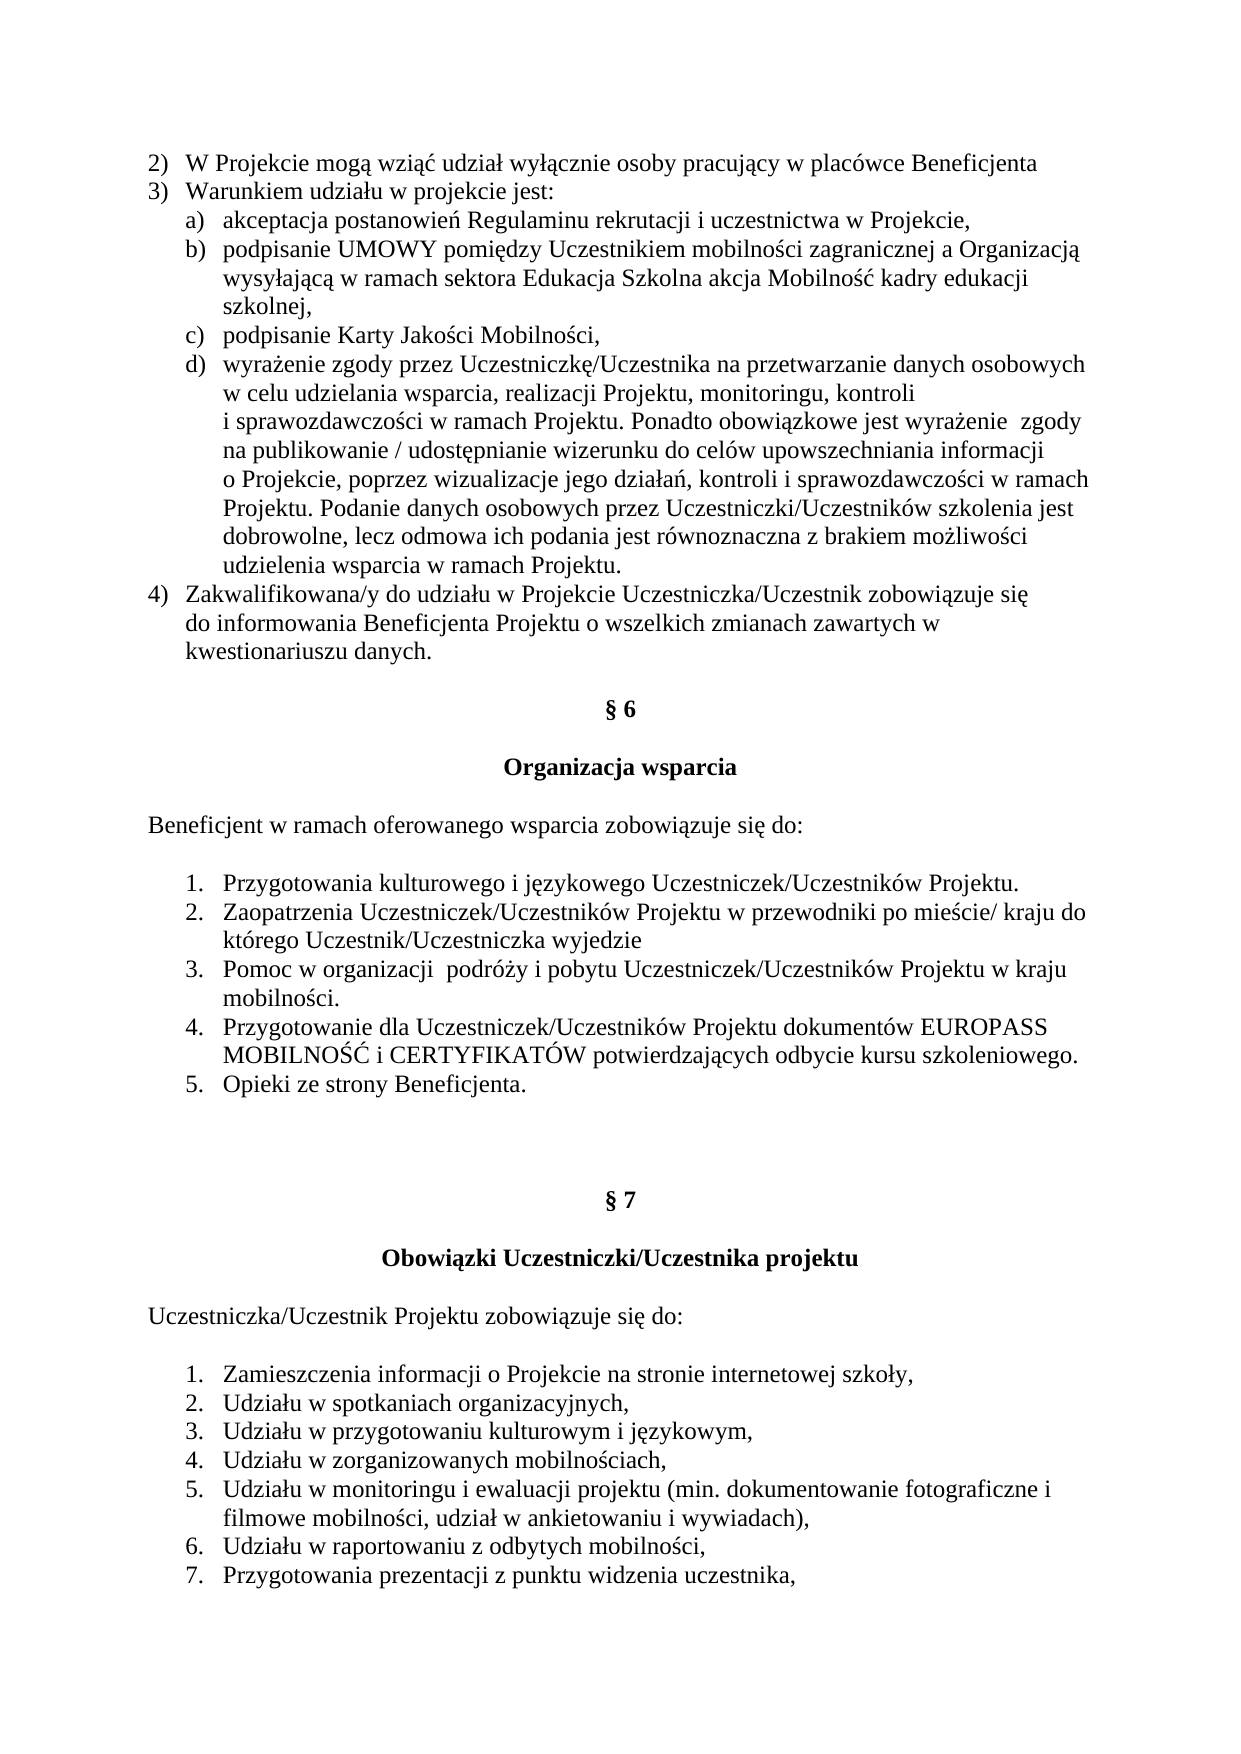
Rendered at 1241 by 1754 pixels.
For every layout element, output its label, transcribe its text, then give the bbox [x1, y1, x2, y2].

list Pomoc w organizacji podróży i pobytu Uczestniczek/Uczestników Projektu w kraju mobilności. [185, 954, 1093, 1012]
list podpisanie Karty Jakości Mobilności, [185, 320, 1093, 349]
list Opieki ze strony Beneficjenta. [185, 1069, 1093, 1098]
text Organizacja wsparcia [148, 752, 1093, 781]
list podpisanie UMOWY pomiędzy Uczestnikiem mobilności zagranicznej a Organizacją wysyłającą w ramach sektora Edukacja Szkolna akcja Mobilność kadry edukacji szkolnej, [185, 234, 1093, 320]
list akceptacja postanowień Regulaminu rekrutacji i uczestnictwa w Projekcie, [185, 205, 1093, 234]
list W Projekcie mogą wziąć udział wyłącznie osoby pracujący w placówce Beneficjenta [148, 148, 1093, 176]
list wyrażenie zgody przez Uczestniczkę/Uczestnika na przetwarzanie danych osobowych w celu udzielania wsparcia, realizacji Projektu, monitoringu, kontroli i sprawozdawczości w ramach Projektu. Ponadto obowiązkowe jest wyrażenie zgody na publikowanie / udostępnianie wizerunku do celów upowszechniania informacji o Projekcie, poprzez wizualizacje jego działań, kontroli i sprawozdawczości w ramach Projektu. Podanie danych osobowych przez Uczestniczki/Uczestników szkolenia jest dobrowolne, lecz odmowa ich podania jest równoznaczna z brakiem możliwości udzielenia wsparcia w ramach Projektu. [185, 349, 1093, 579]
list Warunkiem udziału w projekcie jest: [148, 176, 1093, 205]
list Zamieszczenia informacji o Projekcie na stronie internetowej szkoły, [185, 1359, 1093, 1388]
list Przygotowania kulturowego i językowego Uczestniczek/Uczestników Projektu. [185, 868, 1093, 897]
list Przygotowania prezentacji z punktu widzenia uczestnika, [185, 1560, 1093, 1589]
text Obowiązki Uczestniczki/Uczestnika projektu [148, 1243, 1093, 1272]
text § 7 [148, 1185, 1093, 1214]
list Przygotowanie dla Uczestniczek/Uczestników Projektu dokumentów EUROPASS MOBILNOŚĆ i CERTYFIKATÓW potwierdzających odbycie kursu szkoleniowego. [185, 1012, 1093, 1069]
list Udziału w raportowaniu z odbytych mobilności, [185, 1531, 1093, 1560]
list Udziału w spotkaniach organizacyjnych, [185, 1388, 1093, 1416]
list Zaopatrzenia Uczestniczek/Uczestników Projektu w przewodniki po mieście/ kraju do którego Uczestnik/Uczestniczka wyjedzie [185, 897, 1093, 954]
text § 6 [148, 694, 1093, 723]
list Zakwalifikowana/y do udziału w Projekcie Uczestniczka/Uczestnik zobowiązuje się do informowania Beneficjenta Projektu o wszelkich zmianach zawartych w kwestionariuszu danych. [148, 579, 1093, 665]
text Beneficjent w ramach oferowanego wsparcia zobowiązuje się do: [148, 810, 1093, 839]
list Udziału w zorganizowanych mobilnościach, [185, 1445, 1093, 1474]
list Udziału w przygotowaniu kulturowym i językowym, [185, 1416, 1093, 1445]
text Uczestniczka/Uczestnik Projektu zobowiązuje się do: [148, 1301, 1093, 1330]
list Udziału w monitoringu i ewaluacji projektu (min. dokumentowanie fotograficzne i filmowe mobilności, udział w ankietowaniu i wywiadach), [185, 1474, 1093, 1531]
